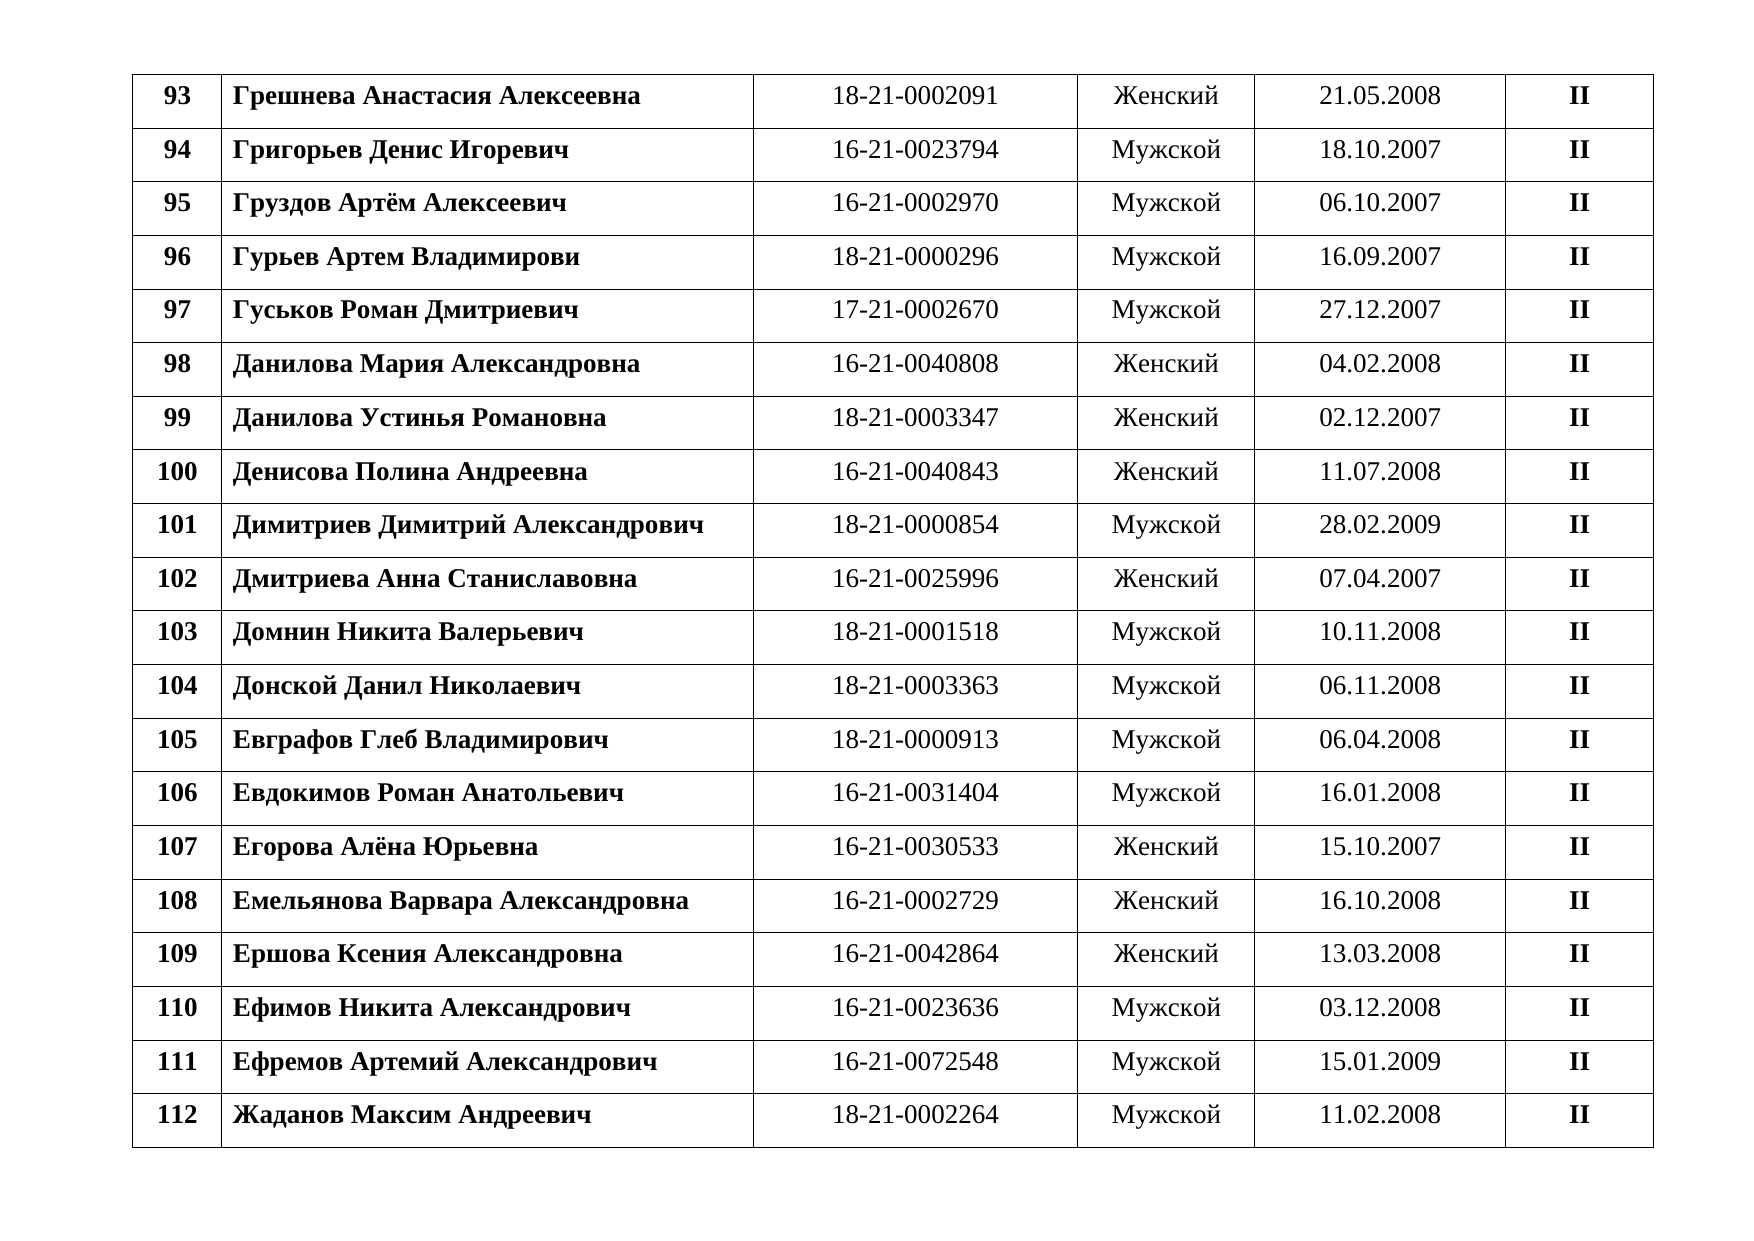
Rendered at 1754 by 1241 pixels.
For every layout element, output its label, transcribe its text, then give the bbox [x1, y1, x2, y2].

table_cell II [1506, 504, 1653, 557]
table_cell 18-21-0002264 [754, 1094, 1077, 1147]
table_cell Мужской [1078, 987, 1254, 1039]
table_cell 16.01.2008 [1255, 772, 1505, 825]
table_cell Мужской [1078, 1094, 1254, 1147]
table_cell Егорова Алёна Юрьевна [222, 826, 753, 878]
table_cell 11.07.2008 [1255, 450, 1505, 503]
table_cell Жаданов Максим Андреевич [222, 1094, 753, 1147]
table_cell 16-21-0040843 [754, 450, 1077, 503]
table_cell 18-21-0003347 [754, 397, 1077, 449]
table_cell 105 [133, 719, 221, 771]
table_cell 100 [133, 450, 221, 503]
table_cell 07.04.2007 [1255, 558, 1505, 610]
table_cell II [1506, 290, 1653, 342]
table_cell II [1506, 397, 1653, 449]
table_cell 16.09.2007 [1255, 236, 1505, 288]
table_cell Мужской [1078, 504, 1254, 557]
table_cell Женский [1078, 397, 1254, 449]
table_cell II [1506, 236, 1653, 288]
table_cell 16.10.2008 [1255, 880, 1505, 932]
table_cell 28.02.2009 [1255, 504, 1505, 557]
table_cell 107 [133, 826, 221, 878]
table_cell 108 [133, 880, 221, 932]
table_cell Груздов Артём Алексеевич [222, 182, 753, 235]
table_cell 16-21-0023794 [754, 129, 1077, 181]
table_cell 15.10.2007 [1255, 826, 1505, 878]
table_cell Женский [1078, 880, 1254, 932]
table_cell Ершова Ксения Александровна [222, 933, 753, 986]
table_cell II [1506, 826, 1653, 878]
table_cell Мужской [1078, 1041, 1254, 1093]
table_cell 111 [133, 1041, 221, 1093]
table_cell Емельянова Варвара Александровна [222, 880, 753, 932]
table_cell II [1506, 987, 1653, 1039]
table_cell 18-21-0002091 [754, 75, 1077, 127]
table_cell 18-21-0003363 [754, 665, 1077, 718]
table_cell 06.04.2008 [1255, 719, 1505, 771]
table_cell 03.12.2008 [1255, 987, 1505, 1039]
table_cell Мужской [1078, 772, 1254, 825]
table_cell 10.11.2008 [1255, 611, 1505, 664]
table_cell 101 [133, 504, 221, 557]
table_cell 109 [133, 933, 221, 986]
table_cell Гурьев Артем Владимирови [222, 236, 753, 288]
table_cell II [1506, 75, 1653, 127]
table_cell Данилова Устинья Романовна [222, 397, 753, 449]
table_cell 06.11.2008 [1255, 665, 1505, 718]
table_cell II [1506, 772, 1653, 825]
table_cell Женский [1078, 343, 1254, 396]
table_cell 106 [133, 772, 221, 825]
table_cell 18.10.2007 [1255, 129, 1505, 181]
table_cell Ефремов Артемий Александрович [222, 1041, 753, 1093]
table_cell Григорьев Денис Игоревич [222, 129, 753, 181]
table_cell 13.03.2008 [1255, 933, 1505, 986]
table_cell Димитриев Димитрий Александрович [222, 504, 753, 557]
table_cell 02.12.2007 [1255, 397, 1505, 449]
table_cell 16-21-0030533 [754, 826, 1077, 878]
table_cell II [1506, 1041, 1653, 1093]
table_cell II [1506, 343, 1653, 396]
table_cell 18-21-0000854 [754, 504, 1077, 557]
table_cell 16-21-0023636 [754, 987, 1077, 1039]
table_cell II [1506, 182, 1653, 235]
table_cell 112 [133, 1094, 221, 1147]
table_cell Евдокимов Роман Анатольевич [222, 772, 753, 825]
table_cell Мужской [1078, 665, 1254, 718]
table_cell 99 [133, 397, 221, 449]
table_cell 18-21-0000913 [754, 719, 1077, 771]
table_cell 17-21-0002670 [754, 290, 1077, 342]
table_cell 98 [133, 343, 221, 396]
table_cell II [1506, 611, 1653, 664]
table_cell Гуськов Роман Дмитриевич [222, 290, 753, 342]
table_cell Женский [1078, 75, 1254, 127]
table_cell 04.02.2008 [1255, 343, 1505, 396]
table_cell 95 [133, 182, 221, 235]
table_cell 16-21-0031404 [754, 772, 1077, 825]
table_cell 16-21-0040808 [754, 343, 1077, 396]
table_cell 96 [133, 236, 221, 288]
table_cell 06.10.2007 [1255, 182, 1505, 235]
table_cell Мужской [1078, 129, 1254, 181]
table_cell 110 [133, 987, 221, 1039]
table_cell 16-21-0002729 [754, 880, 1077, 932]
table_cell Евграфов Глеб Владимирович [222, 719, 753, 771]
table_cell Женский [1078, 450, 1254, 503]
table_cell II [1506, 933, 1653, 986]
table_cell Мужской [1078, 611, 1254, 664]
table_cell Мужской [1078, 290, 1254, 342]
table_cell 16-21-0025996 [754, 558, 1077, 610]
table_cell 102 [133, 558, 221, 610]
table_cell Мужской [1078, 719, 1254, 771]
table_cell II [1506, 665, 1653, 718]
table_cell Данилова Мария Александровна [222, 343, 753, 396]
table_cell Мужской [1078, 182, 1254, 235]
table_cell Ефимов Никита Александрович [222, 987, 753, 1039]
table_cell Дмитриева Анна Станиславовна [222, 558, 753, 610]
table_cell 16-21-0042864 [754, 933, 1077, 986]
table_cell 11.02.2008 [1255, 1094, 1505, 1147]
table_cell 16-21-0002970 [754, 182, 1077, 235]
table_cell II [1506, 558, 1653, 610]
table_cell 93 [133, 75, 221, 127]
table_cell 104 [133, 665, 221, 718]
table_cell 21.05.2008 [1255, 75, 1505, 127]
table_cell Денисова Полина Андреевна [222, 450, 753, 503]
table_cell 27.12.2007 [1255, 290, 1505, 342]
table_cell 103 [133, 611, 221, 664]
table_cell 97 [133, 290, 221, 342]
table_cell II [1506, 129, 1653, 181]
table_cell Домнин Никита Валерьевич [222, 611, 753, 664]
table_cell II [1506, 1094, 1653, 1147]
table_cell Мужской [1078, 236, 1254, 288]
table_cell II [1506, 450, 1653, 503]
table_cell Женский [1078, 826, 1254, 878]
table_cell Женский [1078, 933, 1254, 986]
table_cell 18-21-0001518 [754, 611, 1077, 664]
table_cell Женский [1078, 558, 1254, 610]
table_cell 15.01.2009 [1255, 1041, 1505, 1093]
table_cell 94 [133, 129, 221, 181]
table_cell Грешнева Анастасия Алексеевна [222, 75, 753, 127]
table_cell 16-21-0072548 [754, 1041, 1077, 1093]
table_cell Донской Данил Николаевич [222, 665, 753, 718]
table_cell 18-21-0000296 [754, 236, 1077, 288]
table_cell II [1506, 880, 1653, 932]
table_cell II [1506, 719, 1653, 771]
